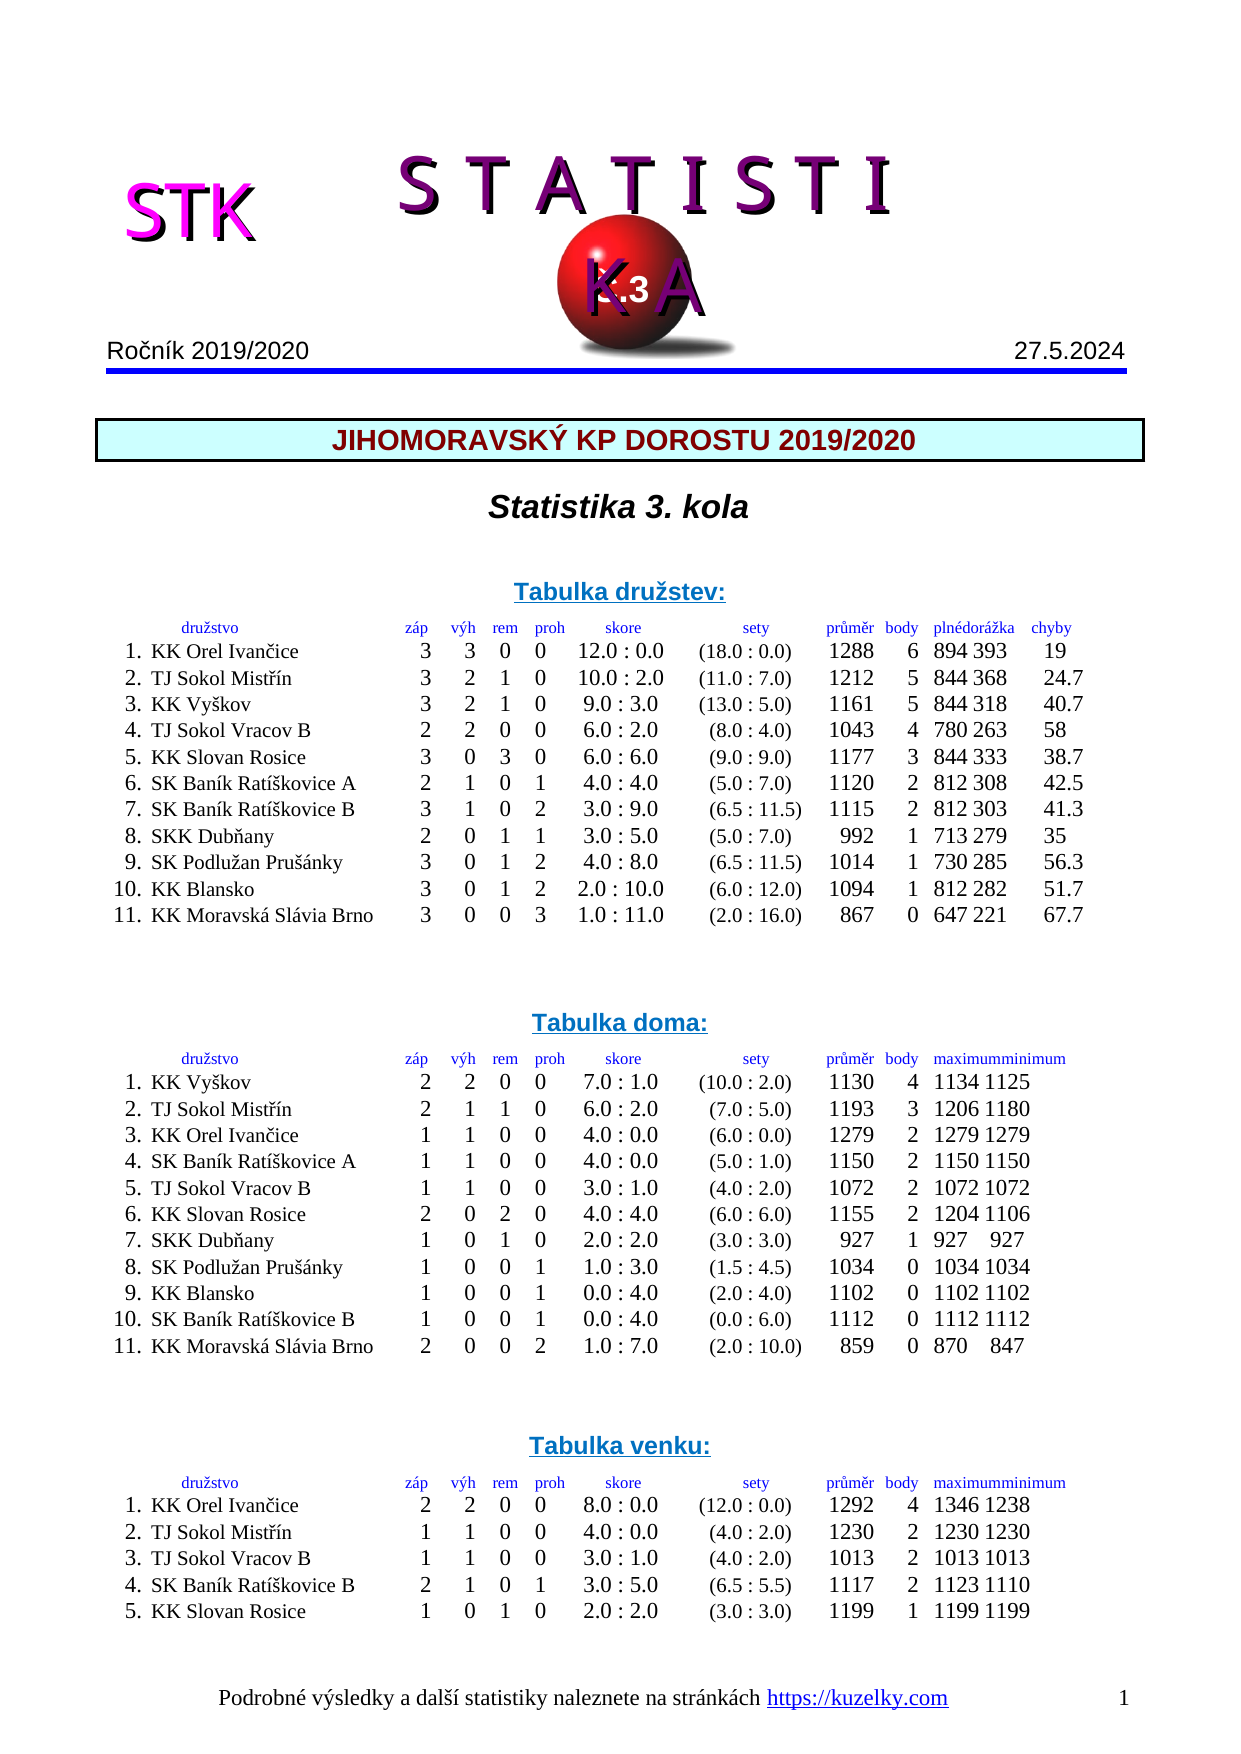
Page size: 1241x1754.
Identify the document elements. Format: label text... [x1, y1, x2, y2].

text Č.3 [106, 267, 587, 310]
text Č.3 [687, 267, 1134, 310]
text Ročník 2019/2020 27.5.2024 [106, 336, 1134, 365]
text 10. KK Blansko 3 0 1 2 2.0 : 10.0 (6.0 : 12.0) 1094 1 812 282 51.7 [106, 874, 1134, 901]
text 4. SK Baník Ratíškovice B 2 1 0 1 3.0 : 5.0 (6.5 : 5.5) 1117 2 1123 1110 [106, 1571, 1134, 1597]
text 2. TJ Sokol Mistřín 2 1 1 0 6.0 : 2.0 (7.0 : 5.0) 1193 3 1206 1180 [106, 1095, 1134, 1121]
text 4. SK Baník Ratíškovice A 1 1 0 0 4.0 : 0.0 (5.0 : 1.0) 1150 2 1150 1150 [106, 1147, 1134, 1174]
text Č.3 [609, 267, 671, 310]
text 1. KK Vyškov 2 2 0 0 7.0 : 1.0 (10.0 : 2.0) 1130 4 1134 1125 [106, 1068, 1134, 1095]
text Tabulka venku: [94, 1431, 1145, 1460]
text 6. SK Baník Ratíškovice A 2 1 0 1 4.0 : 4.0 (5.0 : 7.0) 1120 2 812 308 42.5 [106, 769, 1134, 796]
text 3. KK Vyškov 3 2 1 0 9.0 : 3.0 (13.0 : 5.0) 1161 5 844 318 40.7 [106, 690, 1134, 716]
text 4. TJ Sokol Vracov B 2 2 0 0 6.0 : 2.0 (8.0 : 4.0) 1043 4 780 263 58 [106, 716, 1134, 743]
text Tabulka doma: [94, 1008, 1145, 1037]
text 8. SK Podlužan Prušánky 1 0 0 1 1.0 : 3.0 (1.5 : 4.5) 1034 0 1034 1034 [106, 1253, 1134, 1279]
text 2. TJ Sokol Mistřín 1 1 0 0 4.0 : 0.0 (4.0 : 2.0) 1230 2 1230 1230 [106, 1518, 1134, 1544]
text 2. TJ Sokol Mistřín 3 2 1 0 10.0 : 2.0 (11.0 : 7.0) 1212 5 844 368 24.7 [106, 664, 1134, 690]
text družstvo záp výh rem proh skore sety průměr body plné dorážka chyby [106, 618, 1134, 637]
text 6. KK Slovan Rosice 2 0 2 0 4.0 : 4.0 (6.0 : 6.0) 1155 2 1204 1106 [106, 1200, 1134, 1226]
text 1. KK Orel Ivančice 2 2 0 0 8.0 : 0.0 (12.0 : 0.0) 1292 4 1346 1238 [106, 1492, 1134, 1518]
text družstvo záp výh rem proh skore sety průměr body maximum minimum [106, 1472, 1134, 1492]
text Statistika 3. kola [106, 487, 1134, 526]
text 3. KK Orel Ivančice 1 1 0 0 4.0 : 0.0 (6.0 : 0.0) 1279 2 1279 1279 [106, 1121, 1134, 1147]
text 9. SK Podlužan Prušánky 3 0 1 2 4.0 : 8.0 (6.5 : 11.5) 1014 1 730 285 56.3 [106, 848, 1134, 874]
text 3. TJ Sokol Vracov B 1 1 0 0 3.0 : 1.0 (4.0 : 2.0) 1013 2 1013 1013 [106, 1544, 1134, 1571]
text 10. SK Baník Ratíškovice B 1 0 0 1 0.0 : 4.0 (0.0 : 6.0) 1112 0 1112 1112 [106, 1306, 1134, 1332]
text 7. SK Baník Ratíškovice B 3 1 0 2 3.0 : 9.0 (6.5 : 11.5) 1115 2 812 303 41.3 [106, 796, 1134, 822]
text 5. TJ Sokol Vracov B 1 1 0 0 3.0 : 1.0 (4.0 : 2.0) 1072 2 1072 1072 [106, 1174, 1134, 1200]
text 8. SKK Dubňany 2 0 1 1 3.0 : 5.0 (5.0 : 7.0) 992 1 713 279 35 [106, 822, 1134, 848]
text 5. KK Slovan Rosice 1 0 1 0 2.0 : 2.0 (3.0 : 3.0) 1199 1 1199 1199 [106, 1597, 1134, 1623]
subtitle Jihomoravský KP dorostu 2019/2020 [98, 421, 1142, 459]
text 11. KK Moravská Slávia Brno 2 0 0 2 1.0 : 7.0 (2.0 : 10.0) 859 0 870 847 [106, 1332, 1134, 1358]
text Tabulka družstev: [94, 577, 1145, 606]
text 9. KK Blansko 1 0 0 1 0.0 : 4.0 (2.0 : 4.0) 1102 0 1102 1102 [106, 1279, 1134, 1306]
text 5. KK Slovan Rosice 3 0 3 0 6.0 : 6.0 (9.0 : 9.0) 1177 3 844 333 38.7 [106, 743, 1134, 769]
text družstvo záp výh rem proh skore sety průměr body maximum minimum [106, 1049, 1134, 1068]
text 11. KK Moravská Slávia Brno 3 0 0 3 1.0 : 11.0 (2.0 : 16.0) 867 0 647 221 67.7 [106, 901, 1134, 927]
text 7. SKK Dubňany 1 0 1 0 2.0 : 2.0 (3.0 : 3.0) 927 1 927 927 [106, 1226, 1134, 1253]
text 1. KK Orel Ivančice 3 3 0 0 12.0 : 0.0 (18.0 : 0.0) 1288 6 894 393 19 [106, 637, 1134, 664]
